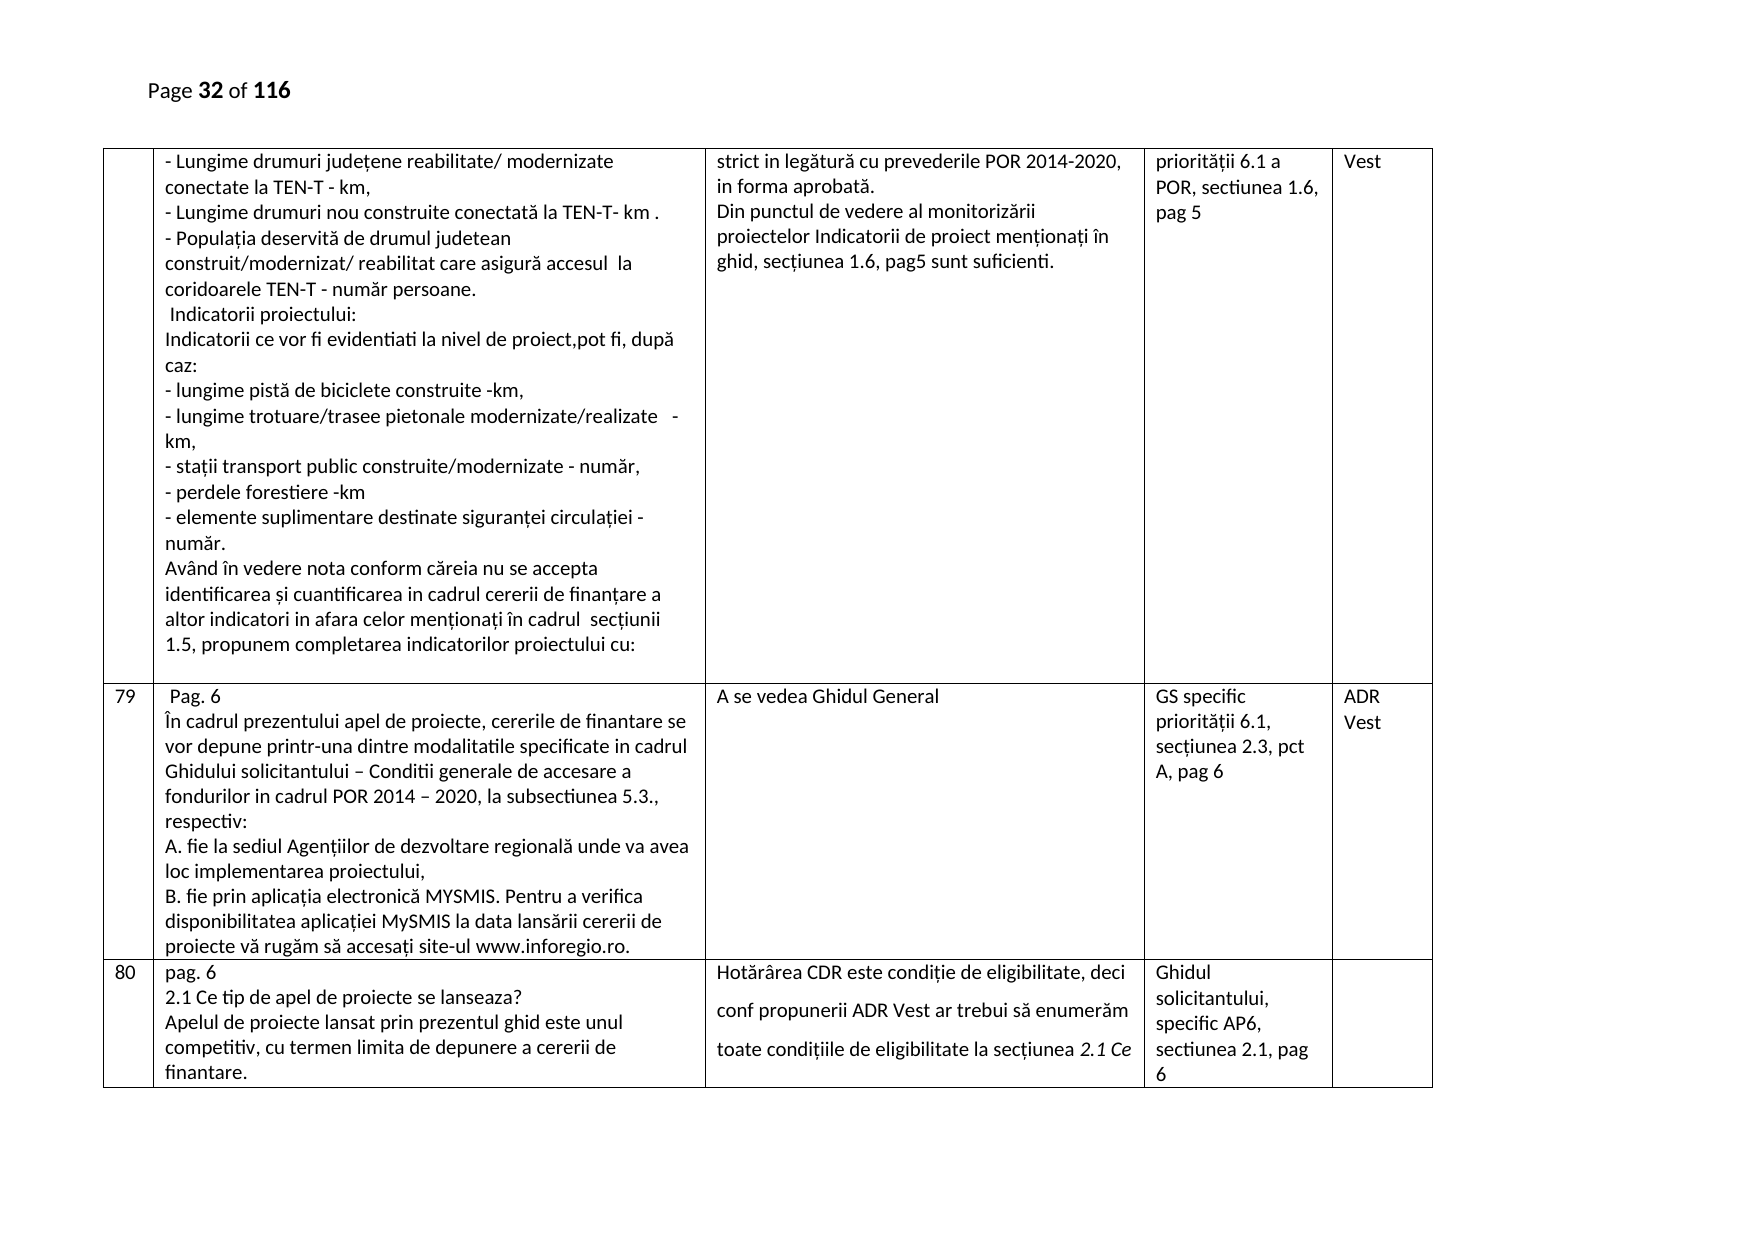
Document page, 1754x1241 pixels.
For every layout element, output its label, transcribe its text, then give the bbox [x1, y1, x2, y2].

table_cell ADR Vest [1333, 684, 1432, 958]
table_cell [154, 960, 705, 1087]
table_cell 78 [104, 149, 153, 682]
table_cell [1145, 960, 1332, 1087]
table_cell ADR Vest [1333, 149, 1432, 682]
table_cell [706, 960, 1144, 1087]
table_cell 79 [104, 684, 153, 958]
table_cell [706, 149, 1144, 682]
table_cell 80 [104, 960, 153, 1087]
table_cell [1333, 960, 1432, 1087]
table_cell GS specific priorității 6.1, secțiunea 2.3, pct A, pag 6 [1145, 684, 1332, 958]
table_cell Pag. 6 În cadrul prezentului apel de proiecte, cererile de finantare se vor depune printr-una dintre modalitatile specificate in cadrul Ghidului solicitantului – Conditii generale de accesare a fondurilor in cadrul POR 2014 – 2020, la subsectiunea 5.3., respectiv: A. fie la sediul Agențiilor de dezvoltare regională unde va avea loc implementarea proiectului, B. fie prin aplicația electronică MYSMIS. Pentru a verifica disponibilitatea aplicației MySMIS la data lansării cererii de proiecte vă rugăm să accesați site-ul www.inforegio.ro. [154, 684, 705, 958]
table_cell A se vedea Ghidul General [706, 684, 1144, 958]
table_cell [1145, 149, 1332, 682]
